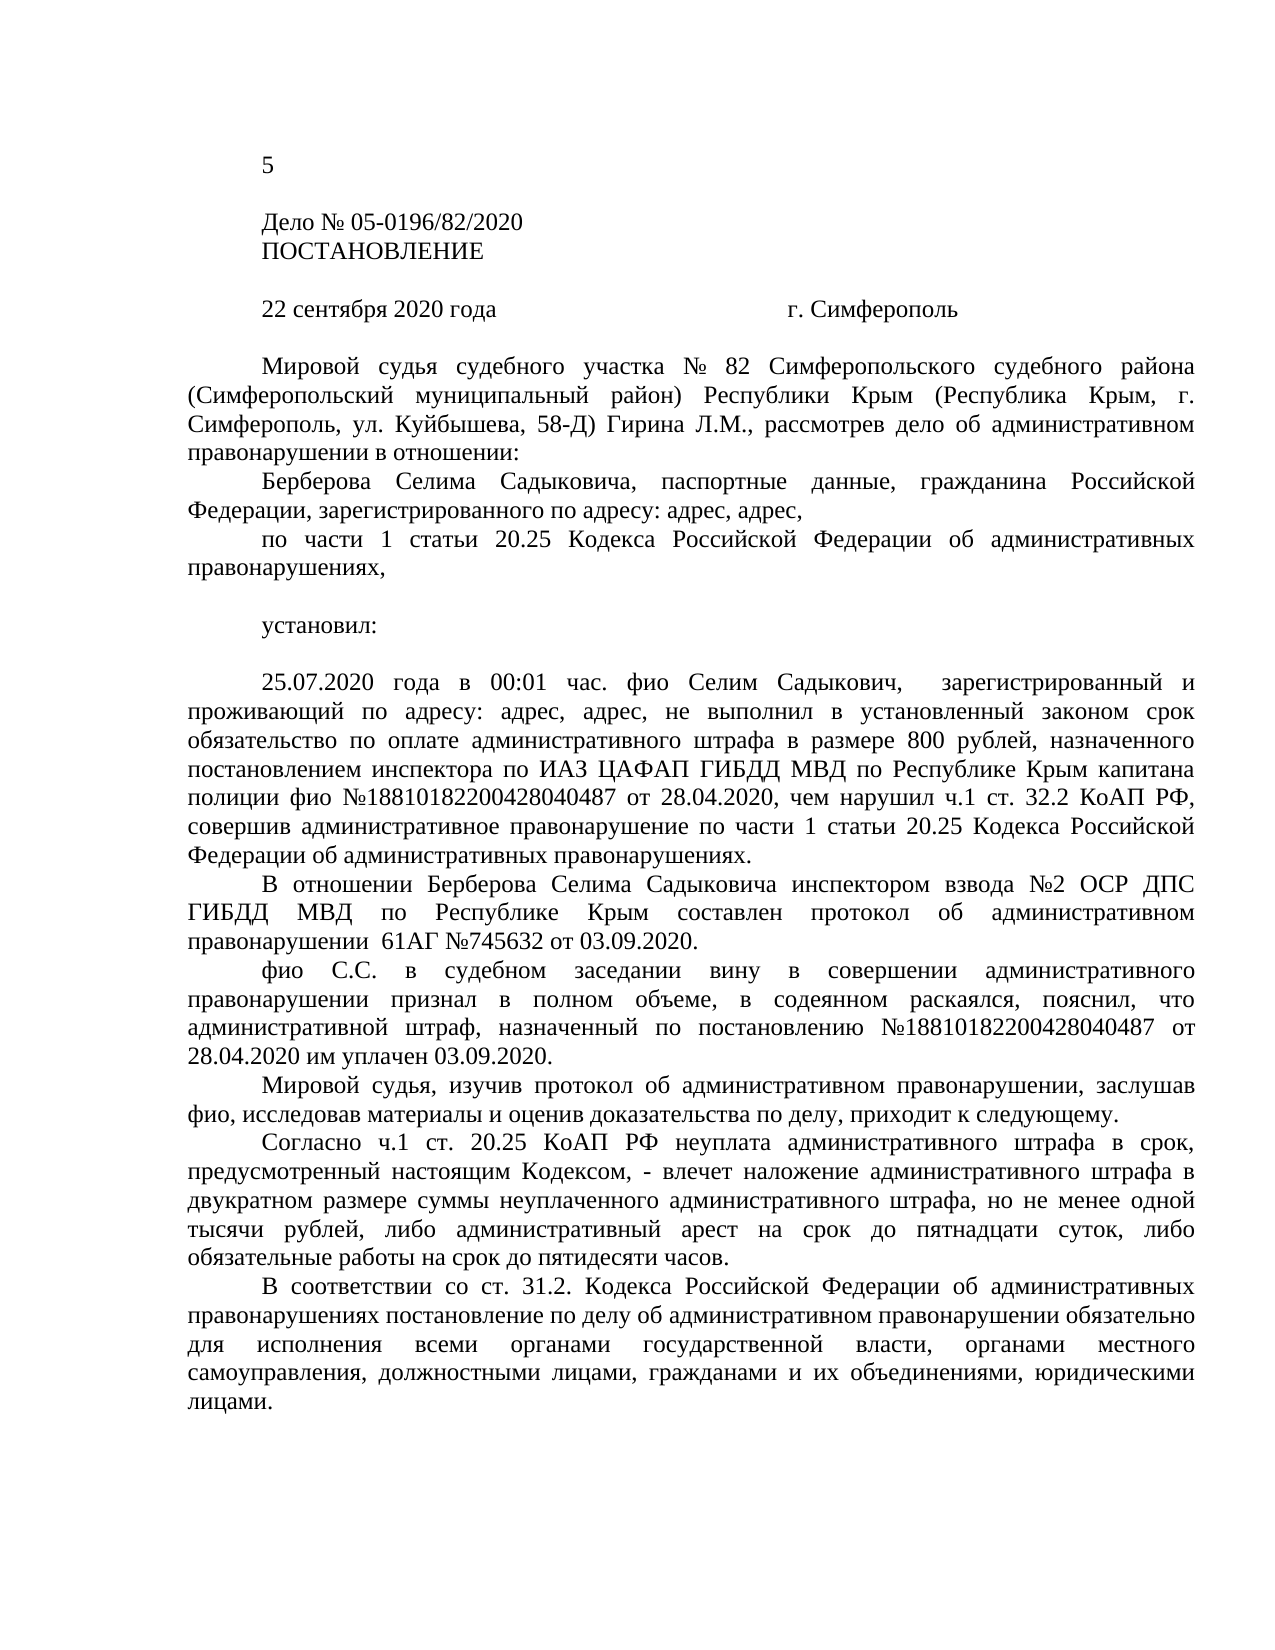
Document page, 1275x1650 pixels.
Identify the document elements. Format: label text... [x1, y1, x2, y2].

text В соответствии со ст. 31.2. Кодекса Российской Федерации об административных правонарушениях постановление по делу об административном правонарушении обязательно для исполнения всеми органами государственной власти, органами местного самоуправления, должностными лицами, гражданами и их объединениями, юридическими лицами. [187, 1271, 1196, 1415]
text 25.07.2020 года в 00:01 час. фио Селим Садыкович, зарегистрированный и проживающий по адресу: адрес, адрес, не выполнил в установленный законом срок обязательство по оплате административного штрафа в размере 800 рублей, назначенного постановлением инспектора по ИАЗ ЦАФАП ГИБДД МВД по Республике Крым капитана полиции фио №18810182200428040487 от 28.04.2020, чем нарушил ч.1 ст. 32.2 КоАП РФ, совершив административное правонарушение по части 1 статьи 20.25 Кодекса Российской Федерации об административных правонарушениях. [187, 667, 1196, 869]
text по части 1 статьи 20.25 Кодекса Российской Федерации об административных правонарушениях, [187, 524, 1196, 581]
text ПОСТАНОВЛЕНИЕ [187, 236, 1196, 265]
text Берберова Селима Садыковича, паспортные данные, гражданина Российской Федерации, зарегистрированного по адресу: адрес, адрес, [187, 466, 1196, 524]
text 5 [187, 150, 1196, 179]
text Согласно ч.1 ст. 20.25 КоАП РФ неуплата административного штрафа в срок, предусмотренный настоящим Кодексом, - влечет наложение административного штрафа в двукратном размере суммы неуплаченного административного штрафа, но не менее одной тысячи рублей, либо административный арест на срок до пятнадцати суток, либо обязательные работы на срок до пятидесяти часов. [187, 1127, 1196, 1271]
text Мировой судья, изучив протокол об административном правонарушении, заслушав фио, исследовав материалы и оценив доказательства по делу, приходит к следующему. [187, 1070, 1196, 1127]
text фио С.С. в судебном заседании вину в совершении административного правонарушении признал в полном объеме, в содеянном раскаялся, пояснил, что административной штраф, назначенный по постановлению №18810182200428040487 от 28.04.2020 им уплачен 03.09.2020. [187, 955, 1196, 1070]
text В отношении Берберова Селима Садыковича инспектором взвода №2 ОСР ДПС ГИБДД МВД по Республике Крым составлен протокол об административном правонарушении 61АГ №745632 от 03.09.2020. [187, 869, 1196, 955]
text 22 сентября 2020 года г. Симферополь [187, 294, 1196, 322]
text Дело № 05-0196/82/2020 [187, 207, 1196, 236]
text установил: [187, 610, 1196, 639]
text Мировой судья судебного участка № 82 Симферопольского судебного района (Симферопольский муниципальный район) Республики Крым (Республика Крым, г. Симферополь, ул. Куйбышева, 58-Д) Гирина Л.М., рассмотрев дело об административном правонарушении в отношении: [187, 351, 1196, 466]
